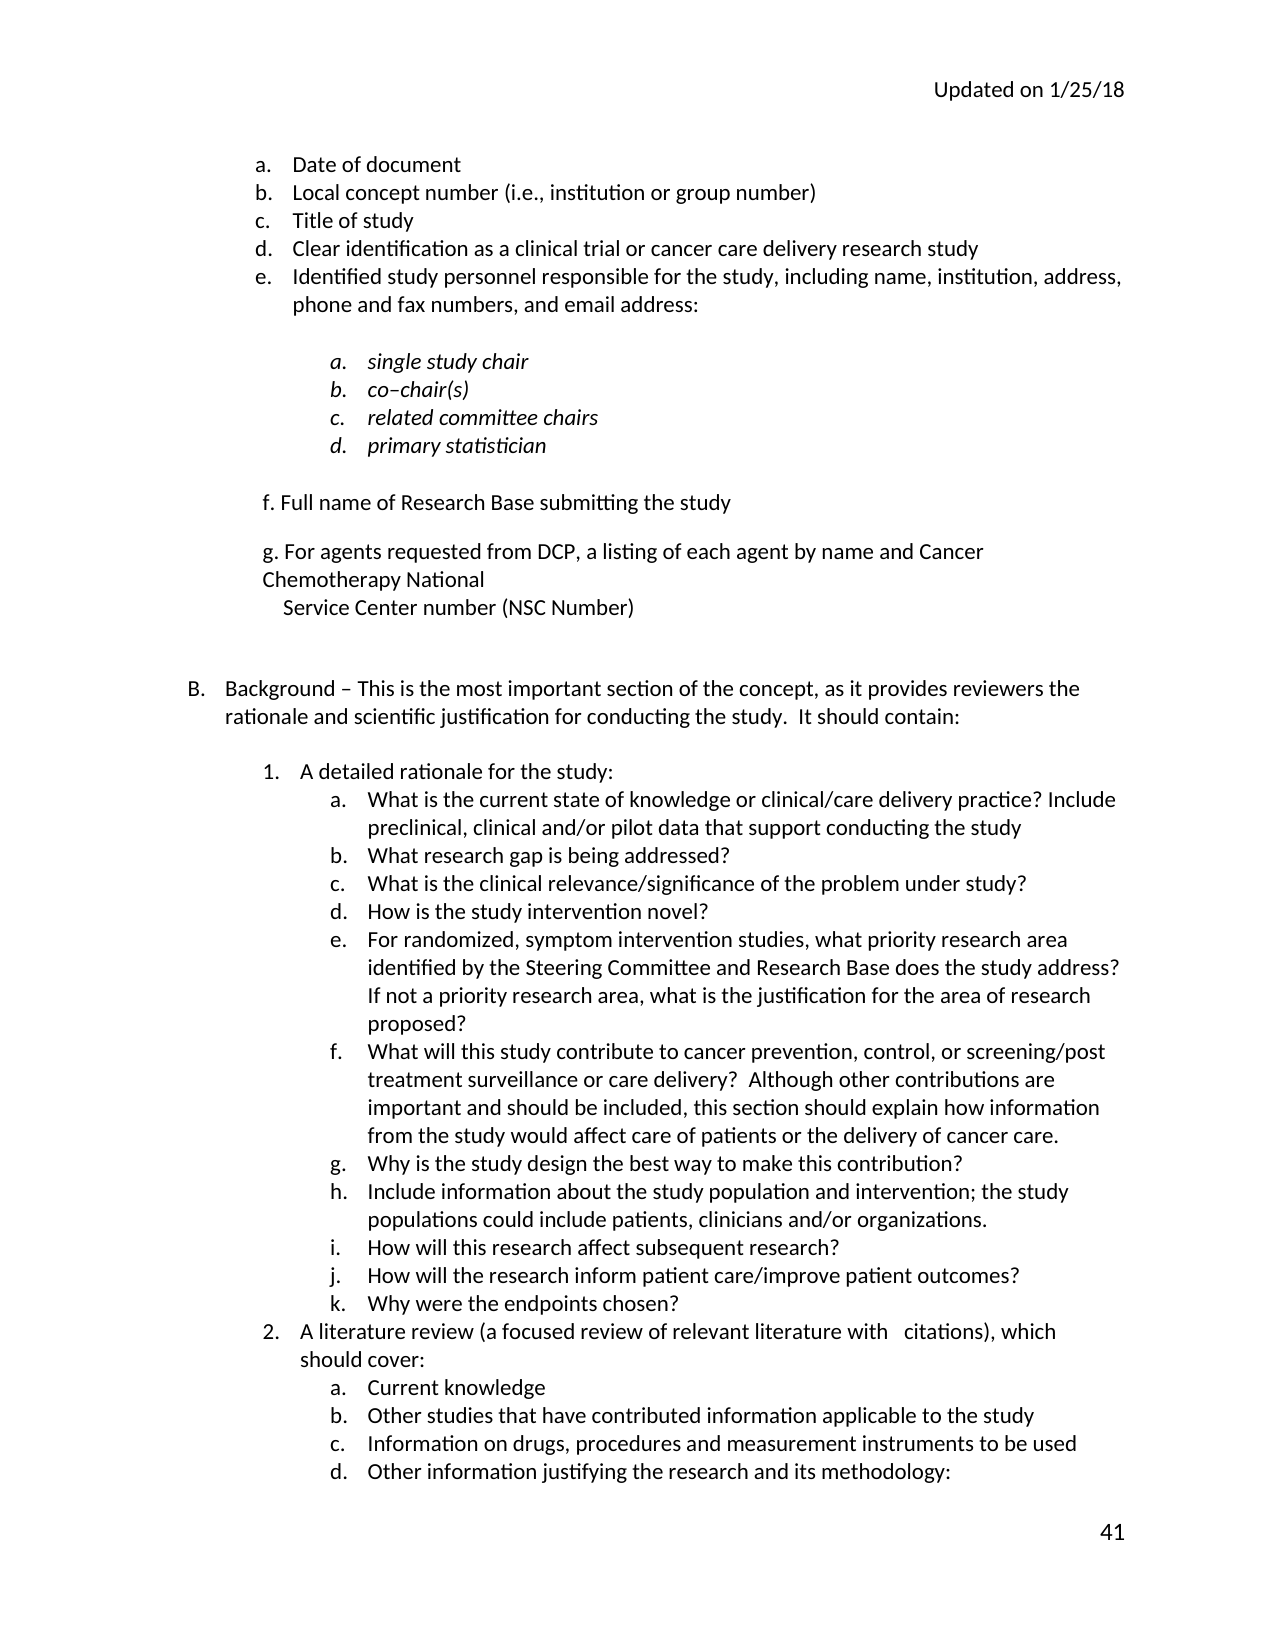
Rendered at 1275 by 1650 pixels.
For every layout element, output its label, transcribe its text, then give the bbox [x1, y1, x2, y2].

subtitle Identified study personnel responsible for the study, including name, institution, address, phone and fax numbers, and email address: [255, 262, 1125, 318]
text c. Information on drugs, procedures and measurement instruments to be used [330, 1429, 1125, 1457]
text f. What will this study contribute to cancer prevention, control, or screening/post treatment surveillance or care delivery? Although other contributions are important and should be included, this section should explain how information from the study would affect care of patients or the delivery of cancer care. [330, 1037, 1125, 1149]
text d. Other information justifying the research and its methodology: [330, 1457, 1125, 1485]
subtitle Date of document [255, 150, 1125, 178]
text 2. A literature review (a focused review of relevant literature with citations), which should cover: [262, 1317, 1125, 1373]
list A detailed rationale for the study: [262, 757, 1125, 785]
text j. How will the research inform patient care/improve patient outcomes? [330, 1261, 1125, 1289]
subtitle f. Full name of Research Base submitting the study [262, 488, 1125, 517]
subtitle Local concept number (i.e., institution or group number) [255, 178, 1125, 206]
subtitle g. For agents requested from DCP, a listing of each agent by name and Cancer Chemotherapy National Service Center number (NSC Number) [262, 537, 1125, 621]
text k. Why were the endpoints chosen? [330, 1289, 1125, 1317]
text h. Include information about the study population and intervention; the study populations could include patients, clinicians and/or organizations. [330, 1177, 1125, 1233]
text i. How will this research affect subsequent research? [330, 1233, 1125, 1261]
text g. Why is the study design the best way to make this contribution? [330, 1149, 1125, 1177]
subtitle co–chair(s) [330, 375, 1125, 403]
text a. What is the current state of knowledge or clinical/care delivery practice? Include preclinical, clinical and/or pilot data that support conducting the study [330, 785, 1125, 841]
subtitle primary statistician [330, 431, 1125, 459]
subtitle related committee chairs [330, 403, 1125, 431]
subtitle single study chair [330, 347, 1125, 375]
text b. What research gap is being addressed? [330, 841, 1125, 869]
text a. Current knowledge [330, 1373, 1125, 1401]
text b. Other studies that have contributed information applicable to the study [330, 1401, 1125, 1429]
text d. How is the study intervention novel? [330, 897, 1125, 925]
text e. For randomized, symptom intervention studies, what priority research area identified by the Steering Committee and Research Base does the study address? If not a priority research area, what is the justification for the area of research proposed? [330, 925, 1125, 1037]
subtitle Background – This is the most important section of the concept, as it provides reviewers the rationale and scientific justification for conducting the study. It should contain: [187, 674, 1125, 757]
subtitle Title of study [255, 206, 1125, 234]
subtitle Clear identification as a clinical trial or cancer care delivery research study [255, 234, 1125, 262]
text c. What is the clinical relevance/significance of the problem under study? [330, 869, 1125, 897]
